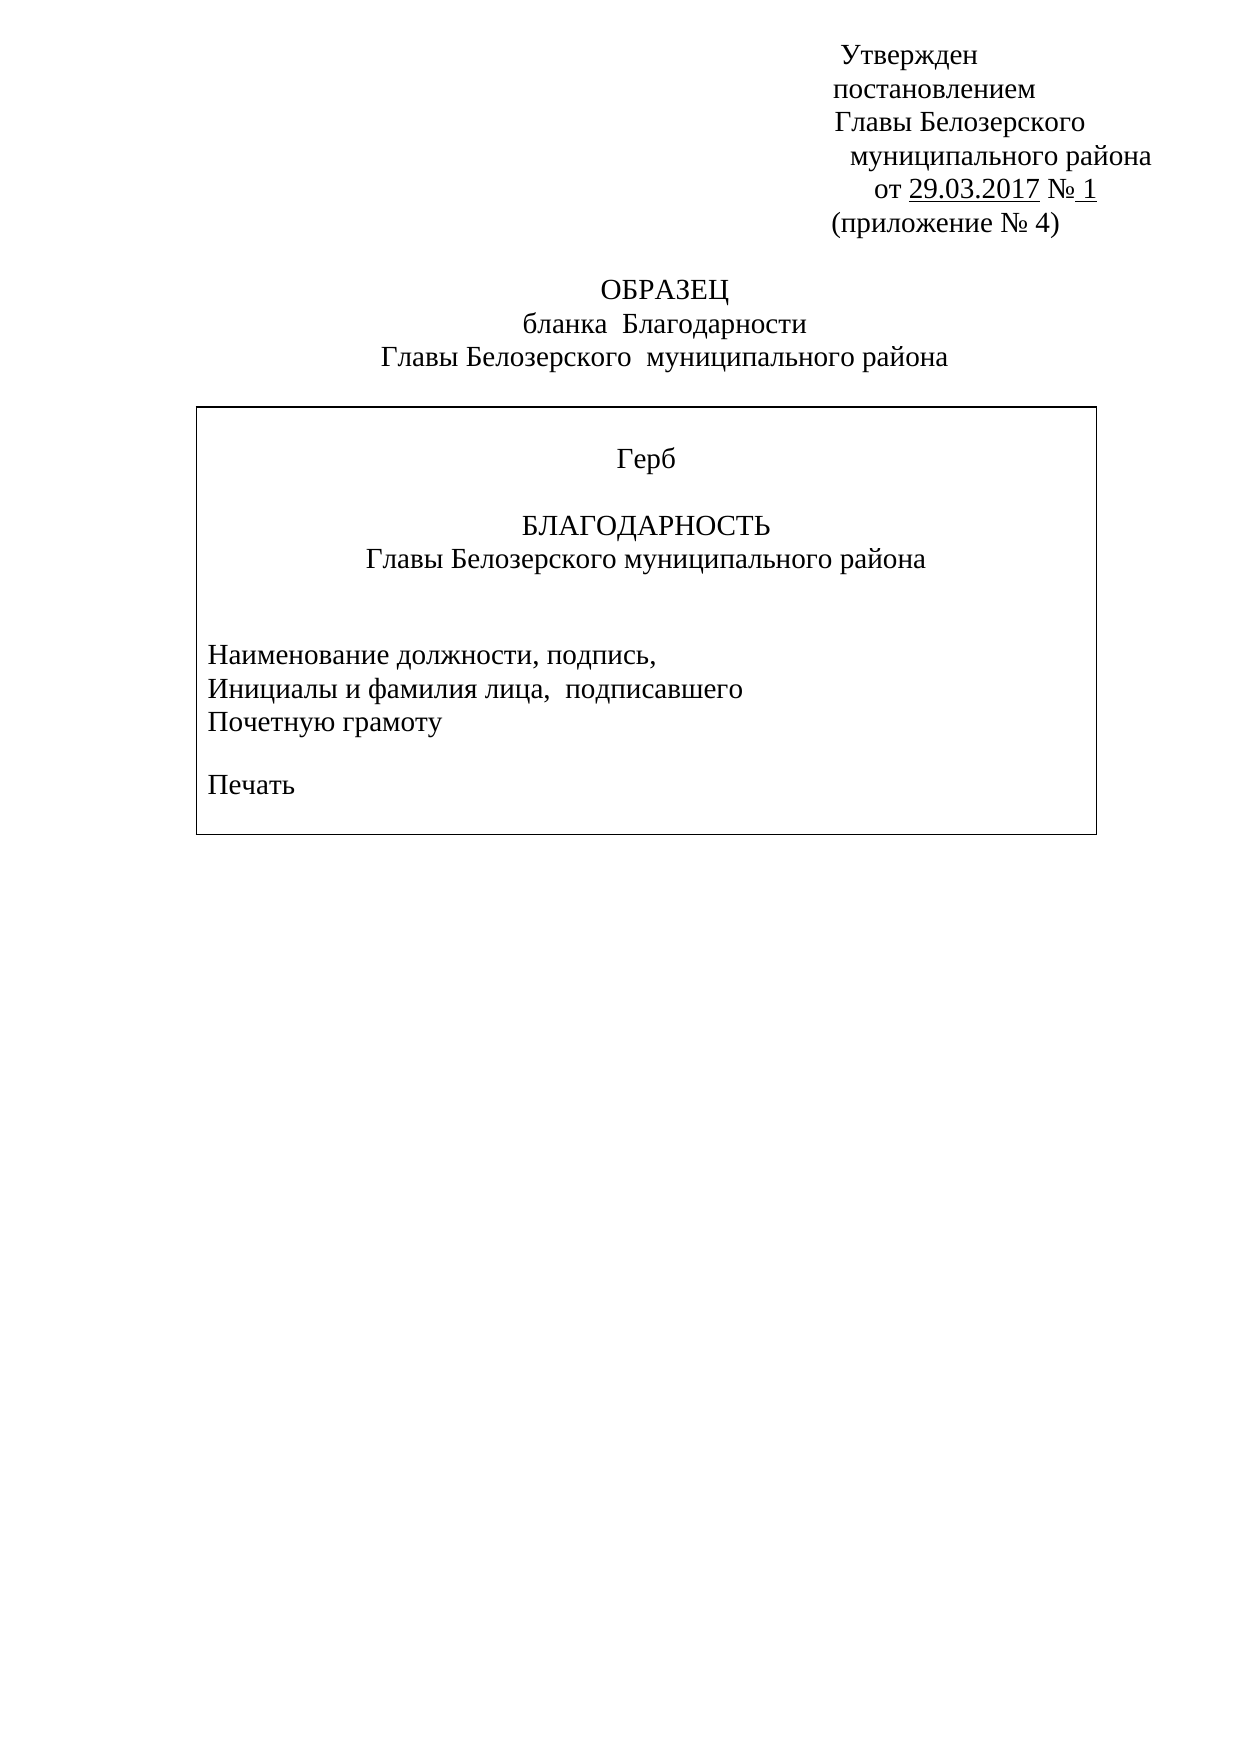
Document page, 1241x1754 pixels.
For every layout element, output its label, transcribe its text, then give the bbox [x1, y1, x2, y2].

text Главы Белозерского муниципального района [177, 339, 1152, 373]
text муниципального района [177, 138, 1152, 172]
text Главы Белозерского [177, 104, 1152, 138]
text Утвержден [177, 37, 1152, 71]
table_header Герб БЛАГОДАРНОСТЬ Главы Белозерского муниципального района Наименование должности, подпись, Инициалы и фамилия лица, подписавшего Почетную грамоту Печать [197, 408, 1096, 834]
text от 29.03.2017 № 1 [177, 172, 1152, 205]
text ОБРАЗЕЦ [177, 272, 1152, 306]
text постановлением [177, 71, 1152, 104]
text (приложение № 4) [177, 205, 1152, 239]
text бланка Благодарности [177, 306, 1152, 339]
